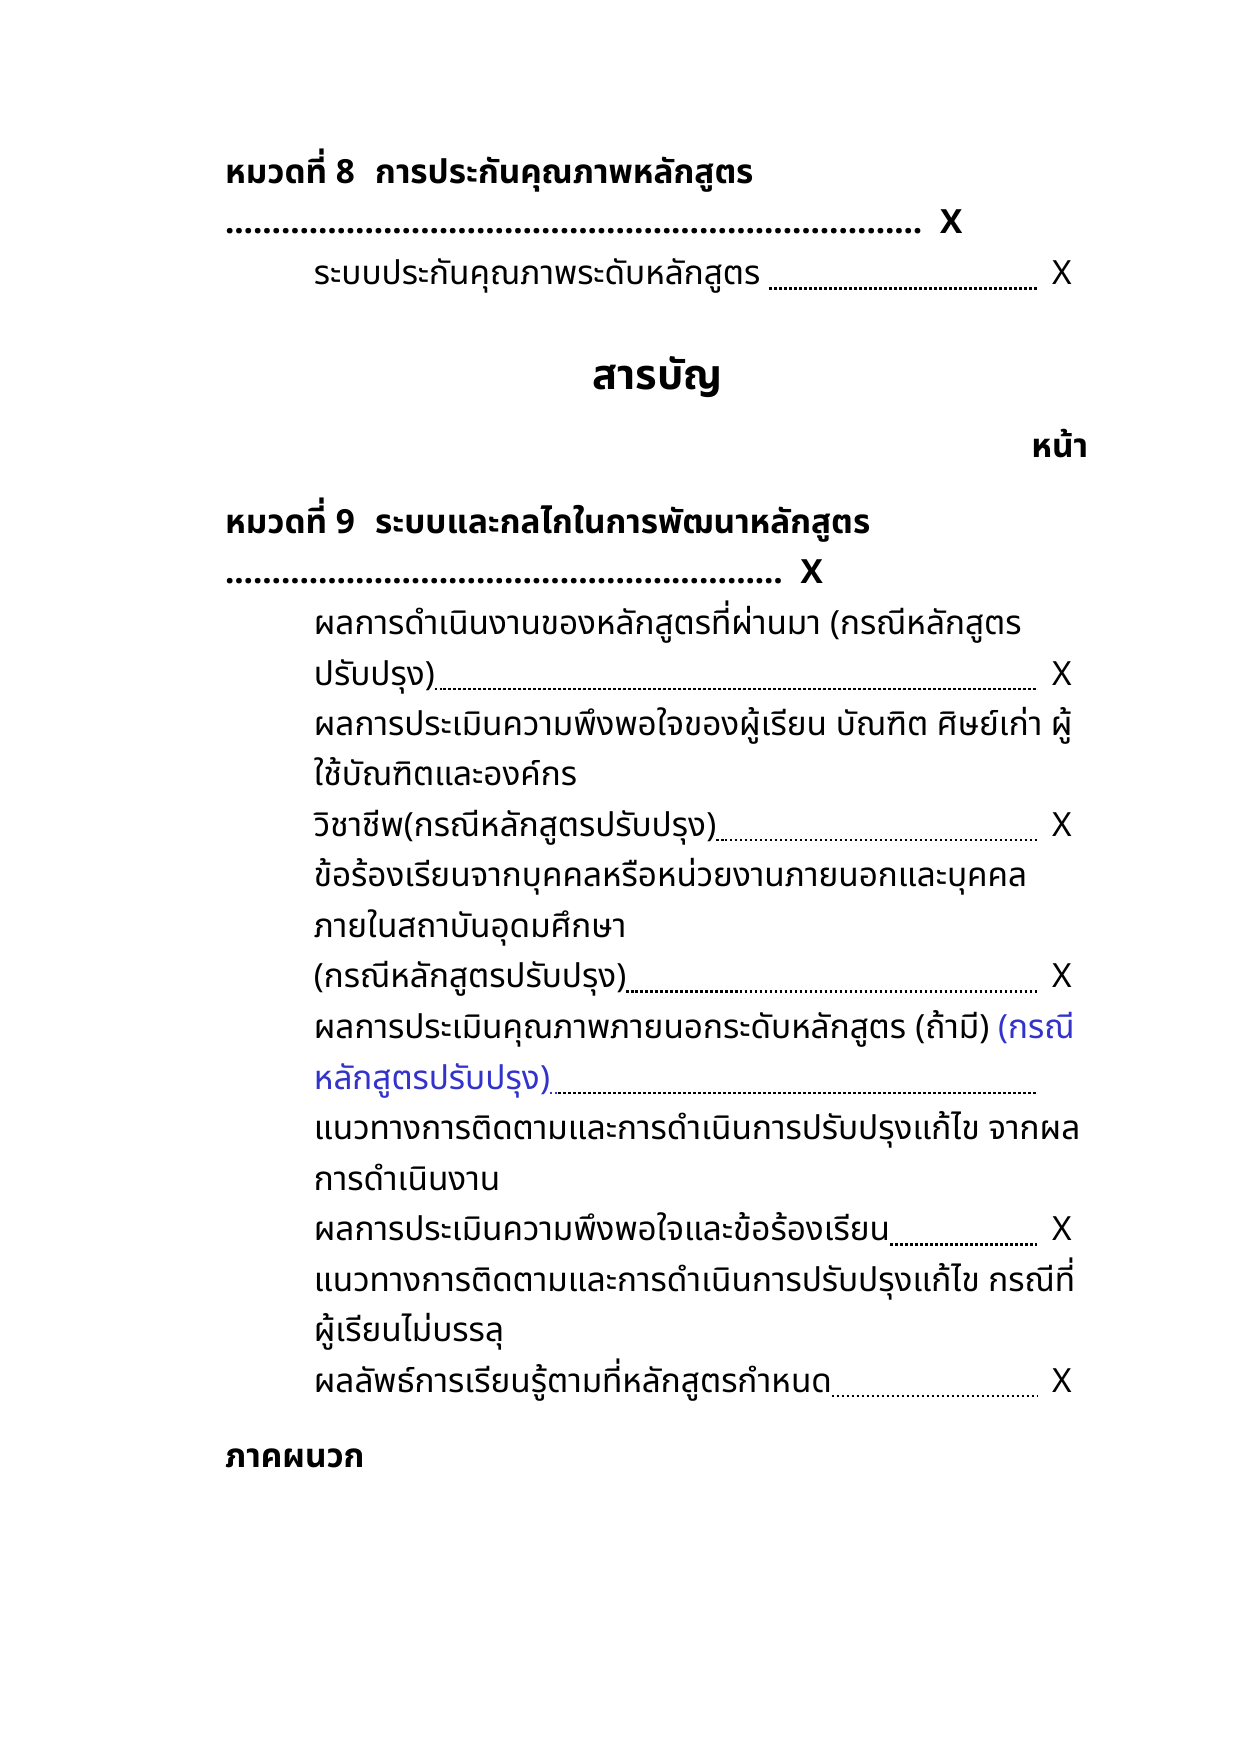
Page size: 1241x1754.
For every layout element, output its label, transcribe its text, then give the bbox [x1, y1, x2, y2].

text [225, 1432, 1090, 1528]
text ผลการประเมินความพึงพอใจของผู้เรียน บัณฑิต ศิษย์เก่า ผู้ใช้บัณฑิตและองค์กร วิชาชีพ(กรณีหลักสูตรปรับปรุง) X [314, 700, 1090, 851]
text ข้อร้องเรียนจากบุคคลหรือหน่วยงานภายนอกและบุคคลภายในสถาบันอุดมศึกษา (กรณีหลักสูตรปรับปรุง) X [314, 851, 1090, 1003]
text หน้า [225, 422, 1090, 472]
text หมวดที่ 9 ระบบและกลไกในการพัฒนาหลักสูตร …………………………………………………… X [225, 497, 1090, 599]
text หมวดที่ 8 การประกันคุณภาพหลักสูตร ………………………………………………………………… X [225, 148, 1090, 249]
text แนวทางการติดตามและการดำเนินการปรับปรุงแก้ไข กรณีที่ผู้เรียนไม่บรรลุ ผลลัพธ์การเรียนรู้ตามที่หลักสูตรกำหนด X [314, 1256, 1090, 1407]
text แนวทางการติดตามและการดำเนินการปรับปรุงแก้ไข จากผลการดำเนินงาน ผลการประเมินความพึงพอใจและข้อร้องเรียน X [314, 1104, 1090, 1256]
text ผลการดำเนินงานของหลักสูตรที่ผ่านมา (กรณีหลักสูตรปรับปรุง) X [314, 599, 1090, 700]
text ระบบประกันคุณภาพระดับหลักสูตร X [314, 249, 1090, 299]
text ผลการประเมินคุณภาพภายนอกระดับหลักสูตร (ถ้ามี) (กรณีหลักสูตรปรับปรุง) [314, 1003, 1090, 1104]
text สารบัญ [225, 345, 1090, 408]
